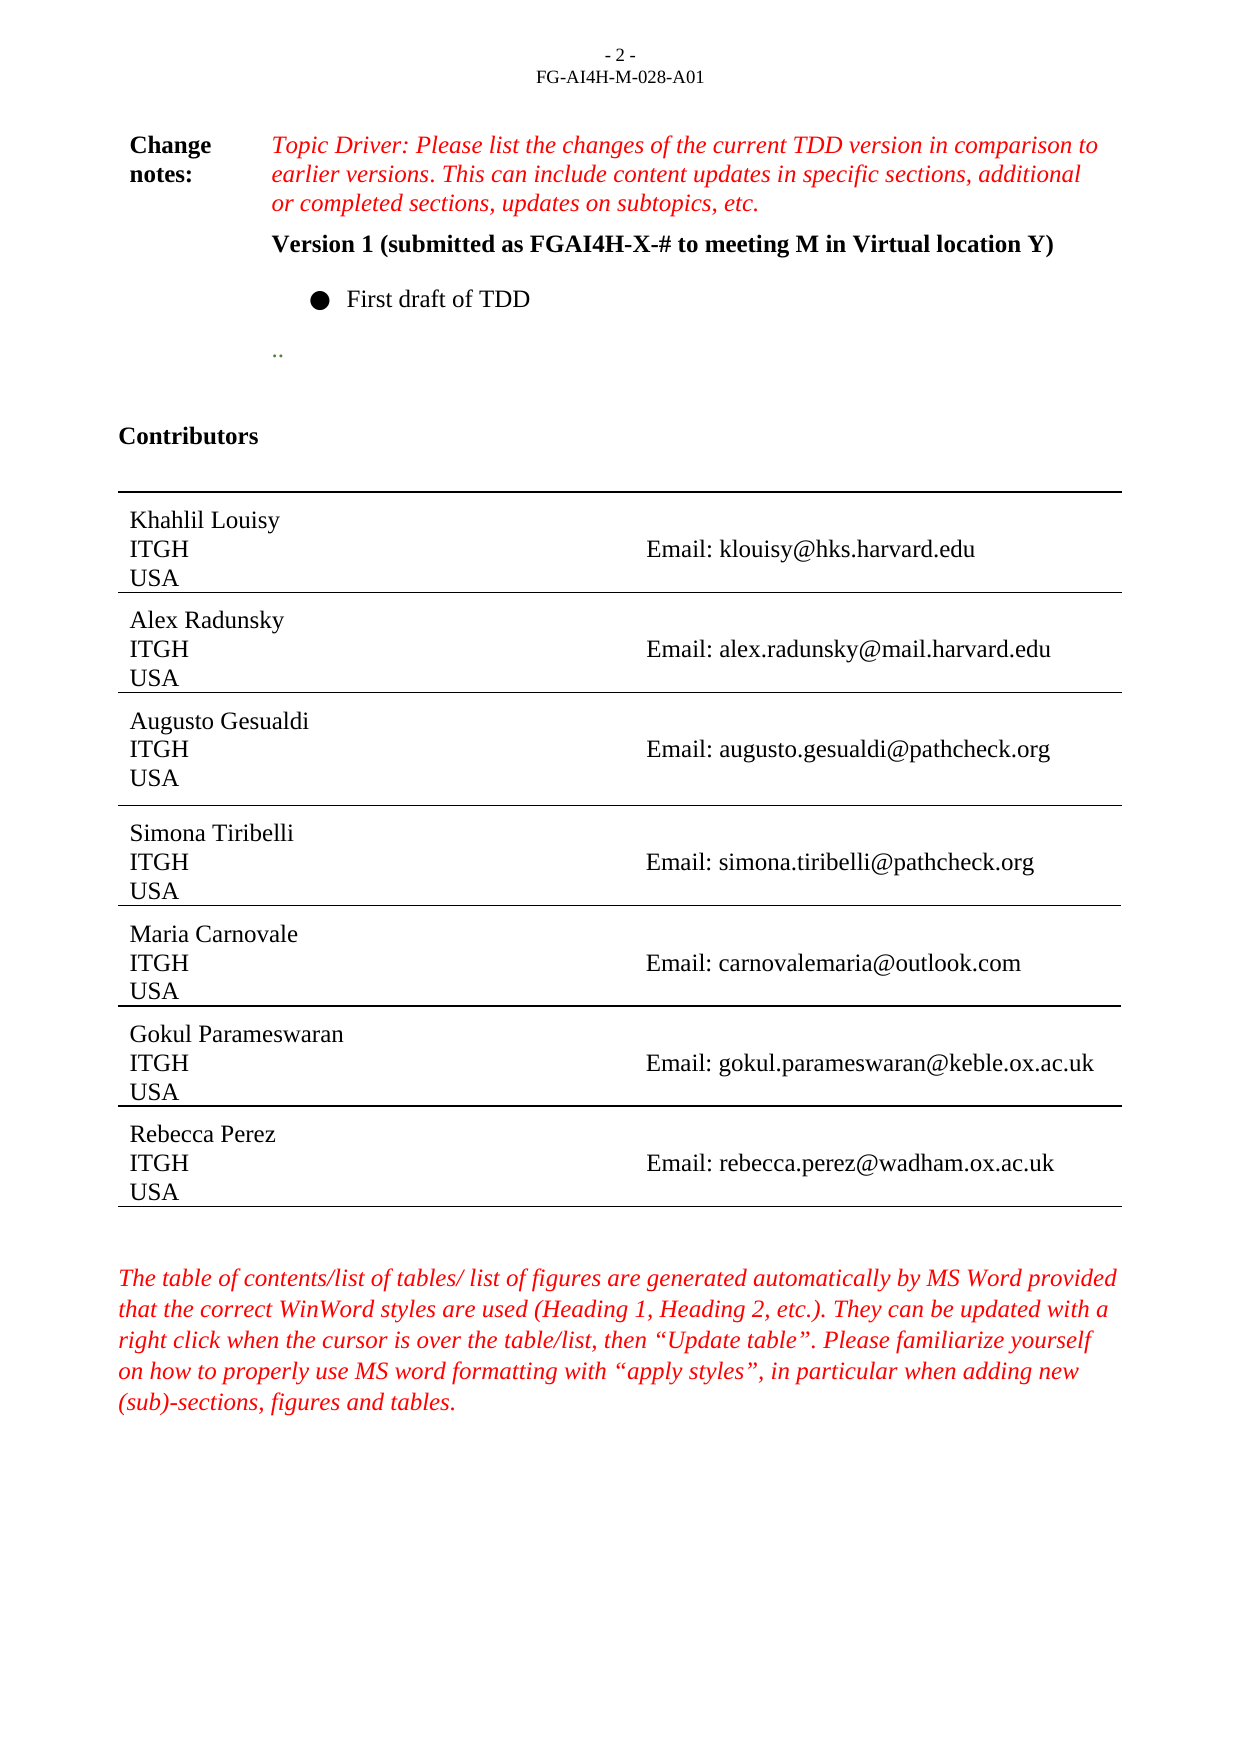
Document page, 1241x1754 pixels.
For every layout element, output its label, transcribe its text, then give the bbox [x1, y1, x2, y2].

table_cell Simona Tiribelli ITGH USA [118, 806, 634, 905]
table_cell Email: rebecca.perez@wadham.ox.ac.uk [635, 1107, 1122, 1206]
table_cell Email: carnovalemaria@outlook.com [634, 906, 1121, 1005]
table_cell Email: alex.radunsky@mail.harvard.edu [635, 593, 1122, 692]
table_cell Email: simona.tiribelli@pathcheck.org [634, 806, 1121, 905]
table_header Topic Driver: Please list the changes of the current TDD version in comparison to earlier versions. This can include content updates in specific sections, additional or completed sections, updates on subtopics, etc. Version 1 (submitted as FGAI4H-X-# to meeting M in Virtual location Y) First draft of TDD .. [260, 118, 1122, 363]
text Contributors [118, 421, 1122, 450]
table_cell Alex Radunsky ITGH USA [118, 593, 635, 692]
text The table of contents/list of tables/ list of figures are generated automatically by MS Word provided that the correct WinWord styles are used (Heading 1, Heading 2, etc.). They can be updated with a right click when the cursor is over the table/list, then “Update table”. Please familiarize yourself on how to properly use MS word formatting with “apply styles”, in particular when adding new (sub)-sections, figures and tables. [118, 1263, 1122, 1416]
table_header Email: klouisy@hks.harvard.edu [635, 493, 1122, 591]
table_cell Email: augusto.gesualdi@pathcheck.org [635, 693, 1122, 804]
table_cell Augusto Gesualdi ITGH USA [118, 693, 635, 804]
table_cell Email: gokul.parameswaran@keble.ox.ac.uk [634, 1007, 1121, 1105]
table_cell Maria Carnovale ITGH USA [118, 906, 634, 1005]
table_header Change notes: [118, 118, 260, 363]
table_header Khahlil Louisy ITGH USA [118, 493, 635, 591]
table_cell Gokul Parameswaran ITGH USA [118, 1007, 634, 1105]
table_cell Rebecca Perez ITGH USA [118, 1107, 635, 1206]
